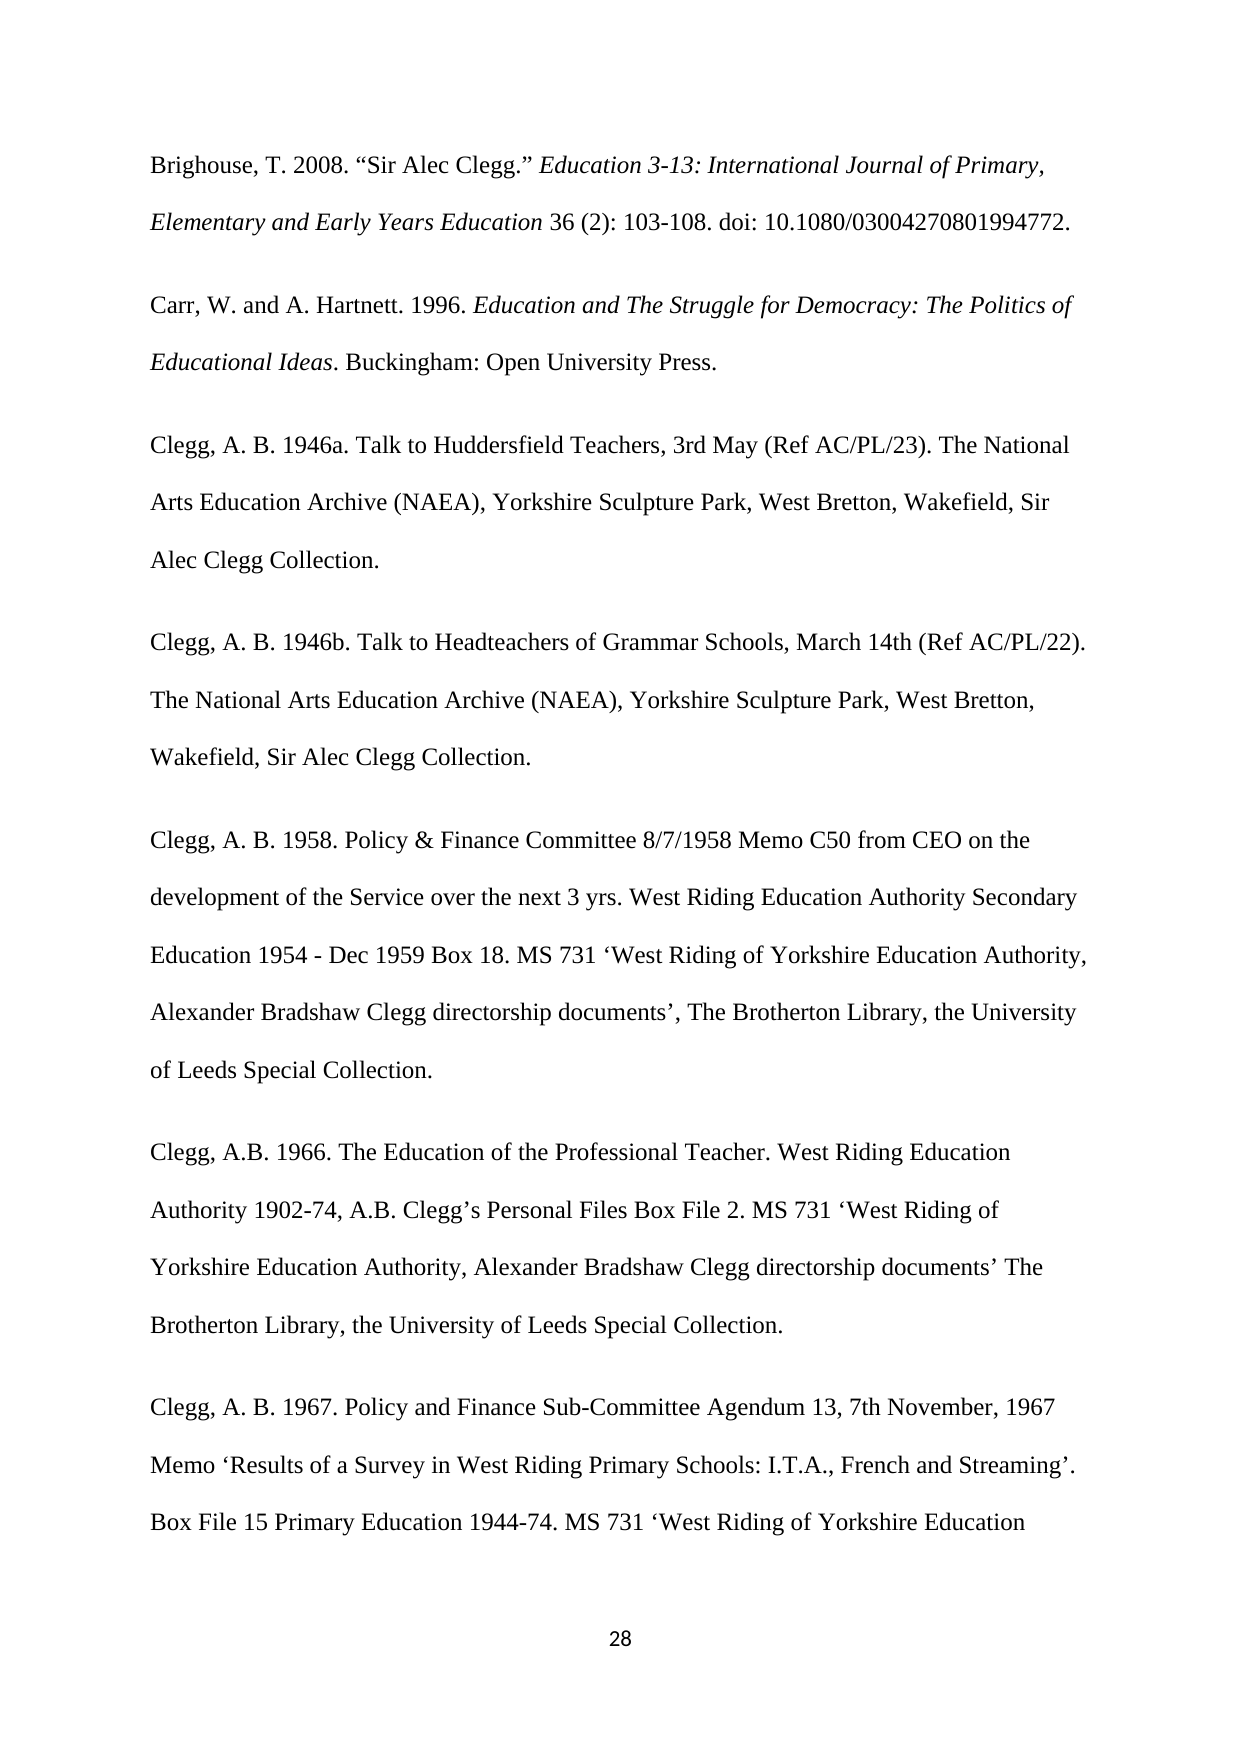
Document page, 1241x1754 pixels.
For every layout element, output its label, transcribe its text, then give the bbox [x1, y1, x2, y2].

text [150, 1392, 1090, 1536]
text Clegg, A.B. 1966. The Education of the Professional Teacher. West Riding Education Authority 1902-74, A.B. Clegg’s Personal Files Box File 2. MS 731 ‘West Riding of Yorkshire Education Authority, Alexander Bradshaw Clegg directorship documents’ The Brotherton Library, the University of Leeds Special Collection. [150, 1137, 1090, 1339]
text Carr, W. and A. Hartnett. 1996. Education and The Struggle for Democracy: The Politics of Educational Ideas. Buckingham: Open University Press. [150, 290, 1090, 376]
text Clegg, A. B. 1958. Policy & Finance Committee 8/7/1958 Memo C50 from CEO on the development of the Service over the next 3 yrs. West Riding Education Authority Secondary Education 1954 - Dec 1959 Box 18. MS 731 ‘West Riding of Yorkshire Education Authority, Alexander Bradshaw Clegg directorship documents’, The Brotherton Library, the University of Leeds Special Collection. [150, 825, 1090, 1084]
text Brighouse, T. 2008. “Sir Alec Clegg.” Education 3-13: International Journal of Primary, Elementary and Early Years Education 36 (2): 103-108. doi: 10.1080/03004270801994772. [150, 150, 1090, 236]
text Clegg, A. B. 1946a. Talk to Huddersfield Teachers, 3rd May (Ref AC/PL/23). The National Arts Education Archive (NAEA), Yorkshire Sculpture Park, West Bretton, Wakefield, Sir Alec Clegg Collection. [150, 430, 1090, 574]
text Clegg, A. B. 1946b. Talk to Headteachers of Grammar Schools, March 14th (Ref AC/PL/22). The National Arts Education Archive (NAEA), Yorkshire Sculpture Park, West Bretton, Wakefield, Sir Alec Clegg Collection. [150, 627, 1090, 771]
